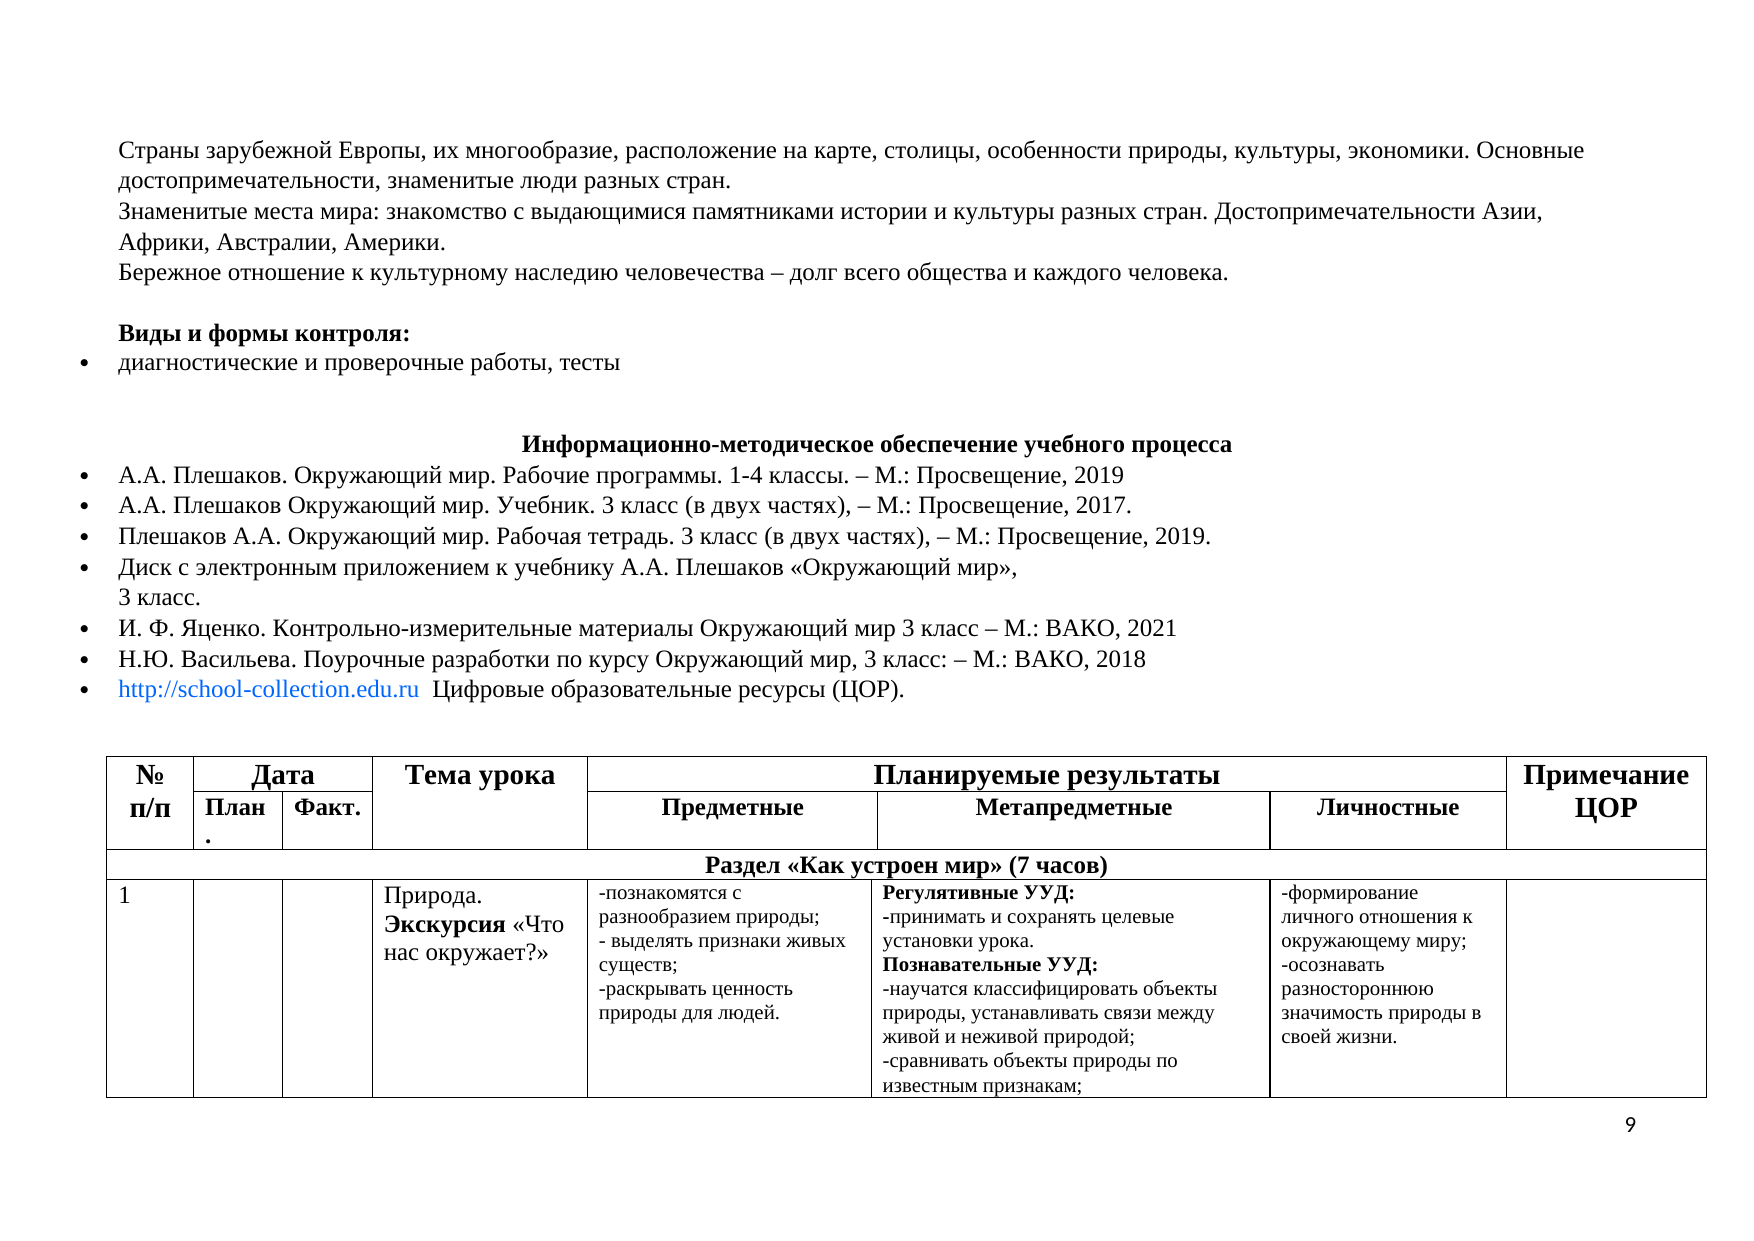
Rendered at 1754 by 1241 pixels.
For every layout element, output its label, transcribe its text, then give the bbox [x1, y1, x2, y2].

table_cell [283, 880, 372, 1097]
table_cell Предметные [588, 792, 877, 849]
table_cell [872, 880, 1269, 1097]
table_cell [1507, 880, 1706, 1097]
table_cell Раздел «Как устроен мир» (7 часов) [107, 850, 1706, 879]
list А.А. Плешаков. Окружающий мир. Рабочие программы. 1-4 классы. – М.: Просвещение, 2019 [81, 458, 1636, 489]
table_header Примечание ЦОР [1507, 757, 1706, 849]
table_cell Личностные [1271, 792, 1506, 849]
list диагностические и проверочные работы, тесты [81, 347, 1636, 376]
text Бережное отношение к культурному наследию человечества – долг всего общества и каждого человека. [118, 255, 1636, 286]
list Диск с электронным приложением к учебнику А.А. Плешаков «Окружающий мир», [81, 550, 1636, 581]
list Н.Ю. Васильева. Поурочные разработки по курсу Окружающий мир, 3 класс: – М.: ВАКО, 2018 [81, 642, 1636, 672]
table_cell План. [194, 792, 282, 849]
table_header Планируемые результаты [588, 757, 1506, 791]
table_cell 1 [107, 880, 193, 1097]
table_header Дата [194, 757, 372, 791]
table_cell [588, 880, 871, 1097]
text Виды и формы контроля: [118, 317, 1636, 347]
text Информационно-методическое обеспечение учебного процесса [118, 429, 1636, 458]
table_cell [1271, 880, 1506, 1097]
list http://school-collection.edu.ru Цифровые образовательные ресурсы (ЦОР). [81, 672, 1636, 703]
table_cell [194, 880, 282, 1097]
text Знаменитые места мира: знакомство с выдающимися памятниками истории и культуры разных стран. Достопримечательности Азии, Африки, Австралии, Америки. [118, 194, 1636, 255]
table_cell Метапредметные [878, 792, 1269, 849]
table_header Тема урока [373, 757, 587, 849]
list А.А. Плешаков Окружающий мир. Учебник. 3 класс (в двух частях), – М.: Просвещение, 2017. [81, 489, 1636, 519]
table_cell Факт. [283, 792, 372, 849]
list И. Ф. Яценко. Контрольно-измерительные материалы Окружающий мир 3 класс – М.: ВАКО, 2021 [81, 611, 1636, 642]
text Страны зарубежной Европы, их многообразие, расположение на карте, столицы, особенности природы, культуры, экономики. Основные достопримечательности, знаменитые люди разных стран. [118, 133, 1636, 194]
text 3 класс. [118, 581, 1636, 611]
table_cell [373, 880, 587, 1097]
table_header № п/п [107, 757, 193, 849]
list Плешаков А.А. Окружающий мир. Рабочая тетрадь. 3 класс (в двух частях), – М.: Просвещение, 2019. [81, 519, 1636, 550]
